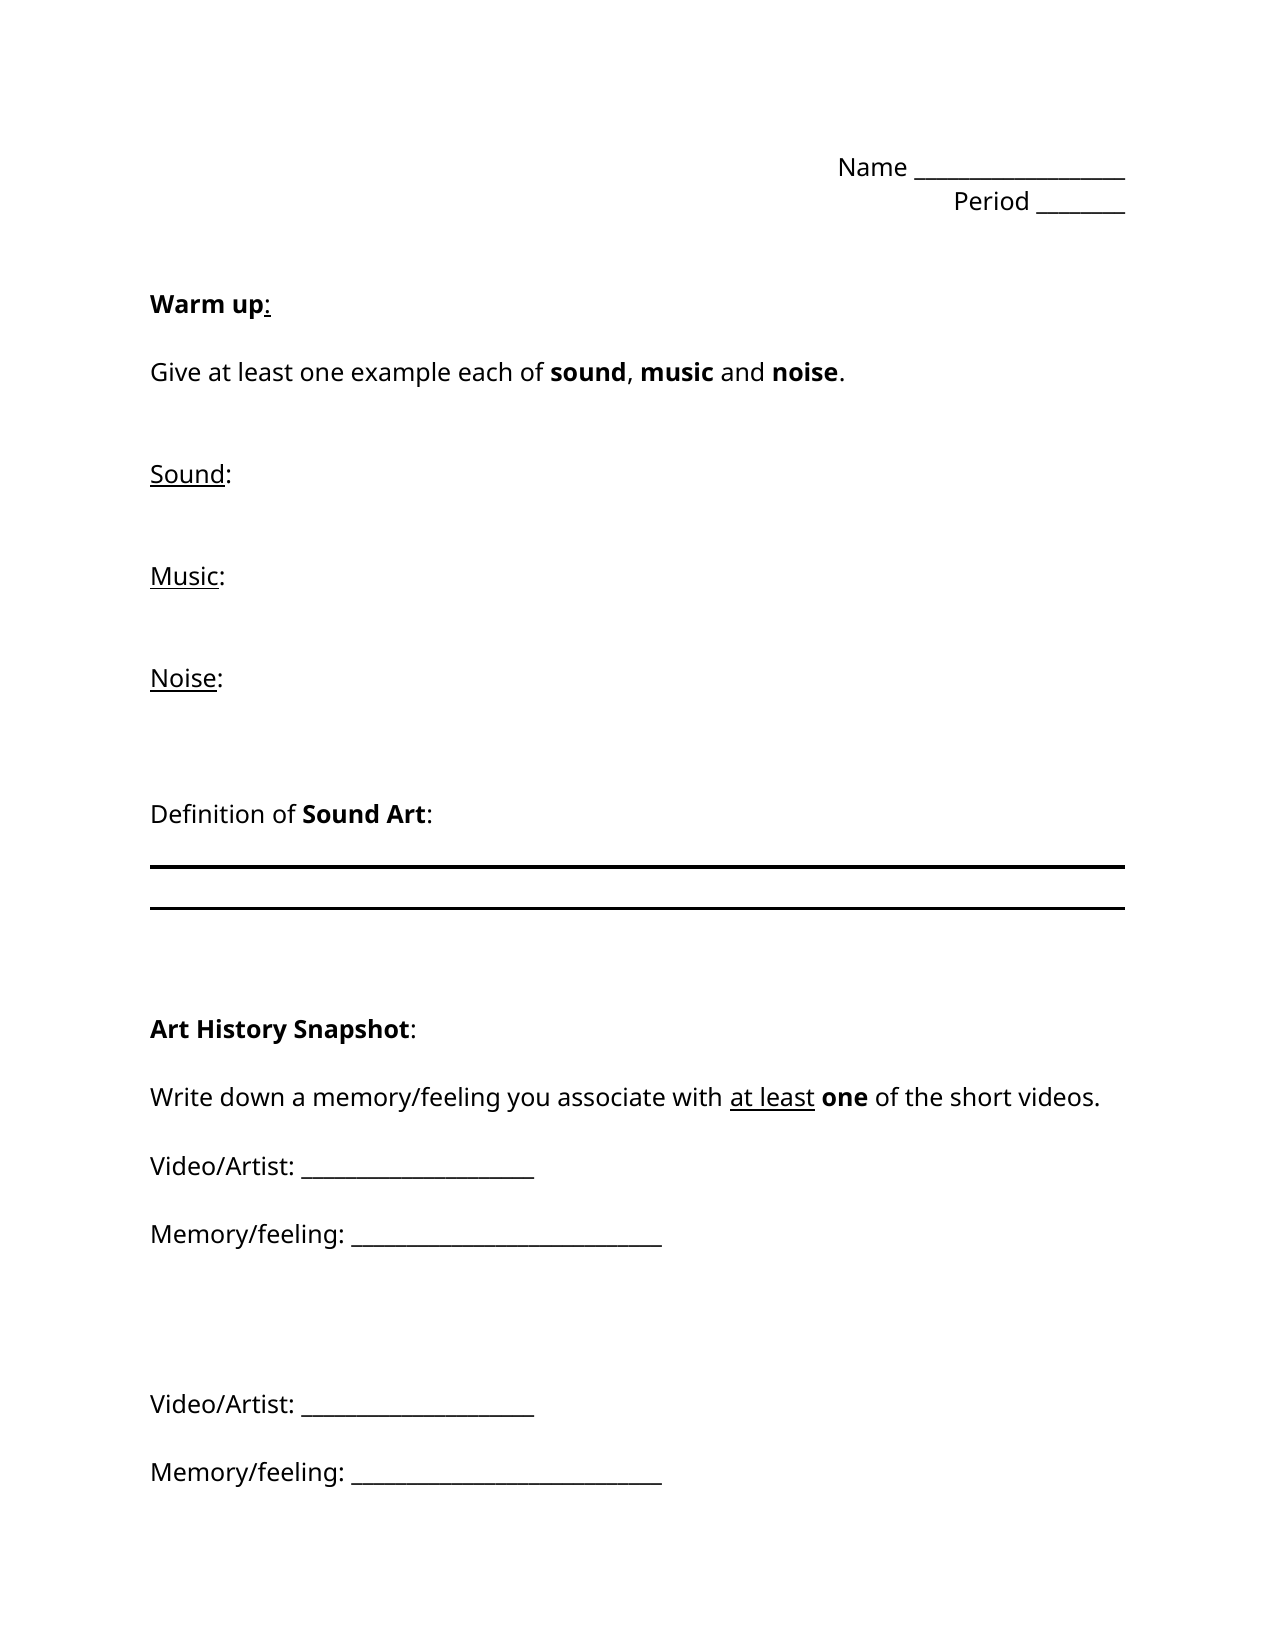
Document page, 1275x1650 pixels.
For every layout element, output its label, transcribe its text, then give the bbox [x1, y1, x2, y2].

text Music: [150, 559, 1125, 593]
text Video/Artist: _____________________ [150, 1387, 1125, 1421]
text Noise: [150, 661, 1125, 695]
text Period ________ [150, 184, 1125, 218]
text Art History Snapshot: [150, 1012, 1125, 1046]
text Memory/feeling: ____________________________ [150, 1216, 1125, 1250]
text Sound: [150, 457, 1125, 491]
text Video/Artist: _____________________ [150, 1148, 1125, 1182]
text Give at least one example each of sound, music and noise. [150, 354, 1125, 388]
text Write down a memory/feeling you associate with at least one of the short videos. [150, 1080, 1125, 1114]
text Definition of Sound Art: [150, 797, 1125, 831]
text Name ___________________ [150, 150, 1125, 184]
text Warm up: [150, 286, 1125, 320]
text Memory/feeling: ____________________________ [150, 1455, 1125, 1489]
